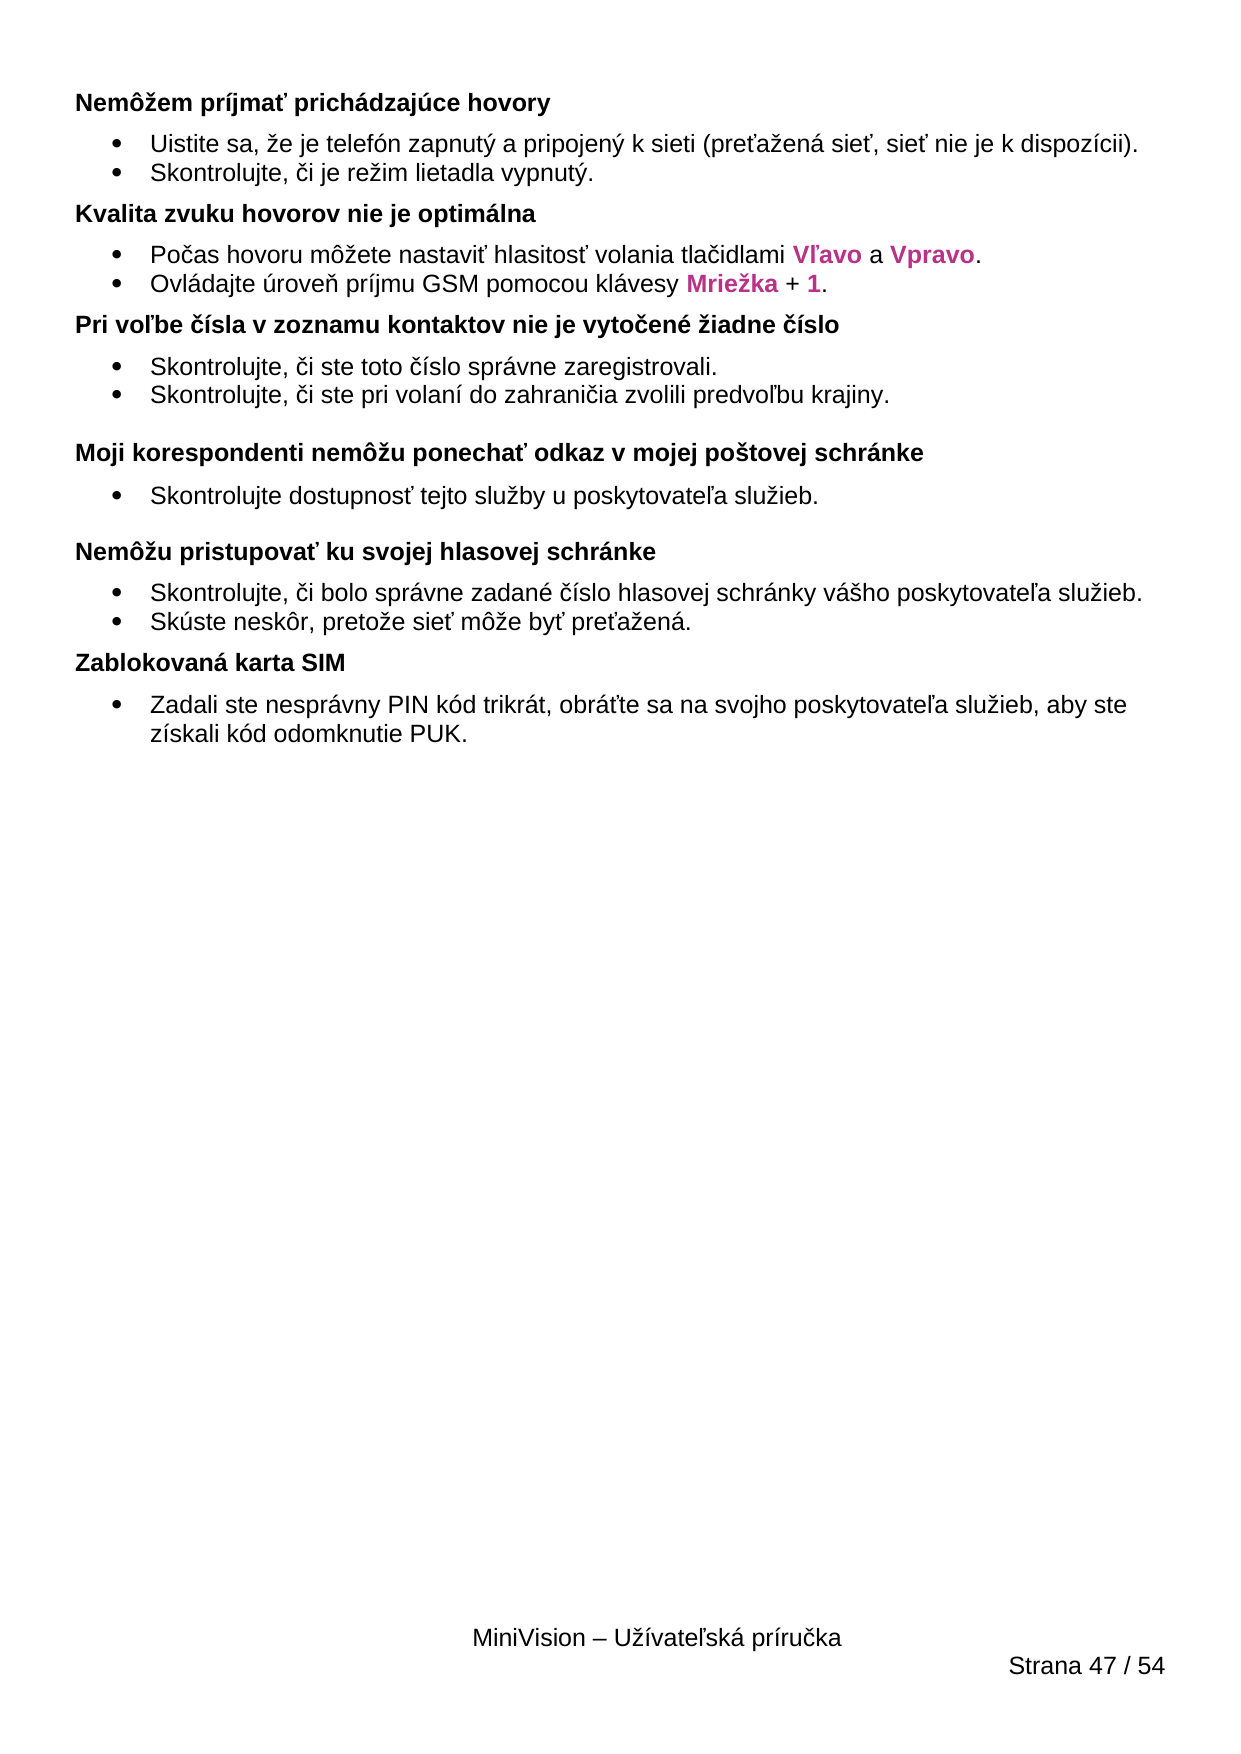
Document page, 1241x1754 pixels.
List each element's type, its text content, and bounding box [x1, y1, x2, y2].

list Počas hovoru môžete nastaviť hlasitosť volania tlačidlami Vľavo a Vpravo. [112, 240, 1165, 269]
list Ovládajte úroveň príjmu GSM pomocou klávesy Mriežka + 1. [112, 269, 1165, 298]
list Skontrolujte dostupnosť tejto služby u poskytovateľa služieb. [112, 481, 1165, 510]
subtitle Zablokovaná karta SIM [75, 648, 1165, 677]
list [112, 158, 1165, 186]
subtitle Nemôžu pristupovať ku svojej hlasovej schránke [75, 537, 1165, 566]
list Skúste neskôr, pretože sieť môže byť preťažená. [112, 607, 1165, 636]
list Skontrolujte, či bolo správne zadané číslo hlasovej schránky vášho poskytovateľa služieb. [112, 578, 1165, 607]
list Skontrolujte, či ste pri volaní do zahraničia zvolili predvoľbu krajiny. [112, 381, 1165, 409]
subtitle Pri voľbe čísla v zoznamu kontaktov nie je vytočené žiadne číslo [75, 310, 1165, 339]
text Moji korespondenti nemôžu ponechať odkaz v mojej poštovej schránke [75, 438, 1165, 467]
list Uistite sa, že je telefón zapnutý a pripojený k sieti (preťažená sieť, sieť nie je k dispozícii). [112, 129, 1165, 158]
subtitle Nemôžem príjmať prichádzajúce hovory [75, 87, 1165, 116]
subtitle Kvalita zvuku hovorov nie je optimálna [75, 199, 1165, 228]
list Zadali ste nesprávny PIN kód trikrát, obráťte sa na svojho poskytovateľa služieb, aby ste získali kód odomknutie PUK. [112, 690, 1165, 747]
list Skontrolujte, či ste toto číslo správne zaregistrovali. [112, 352, 1165, 381]
